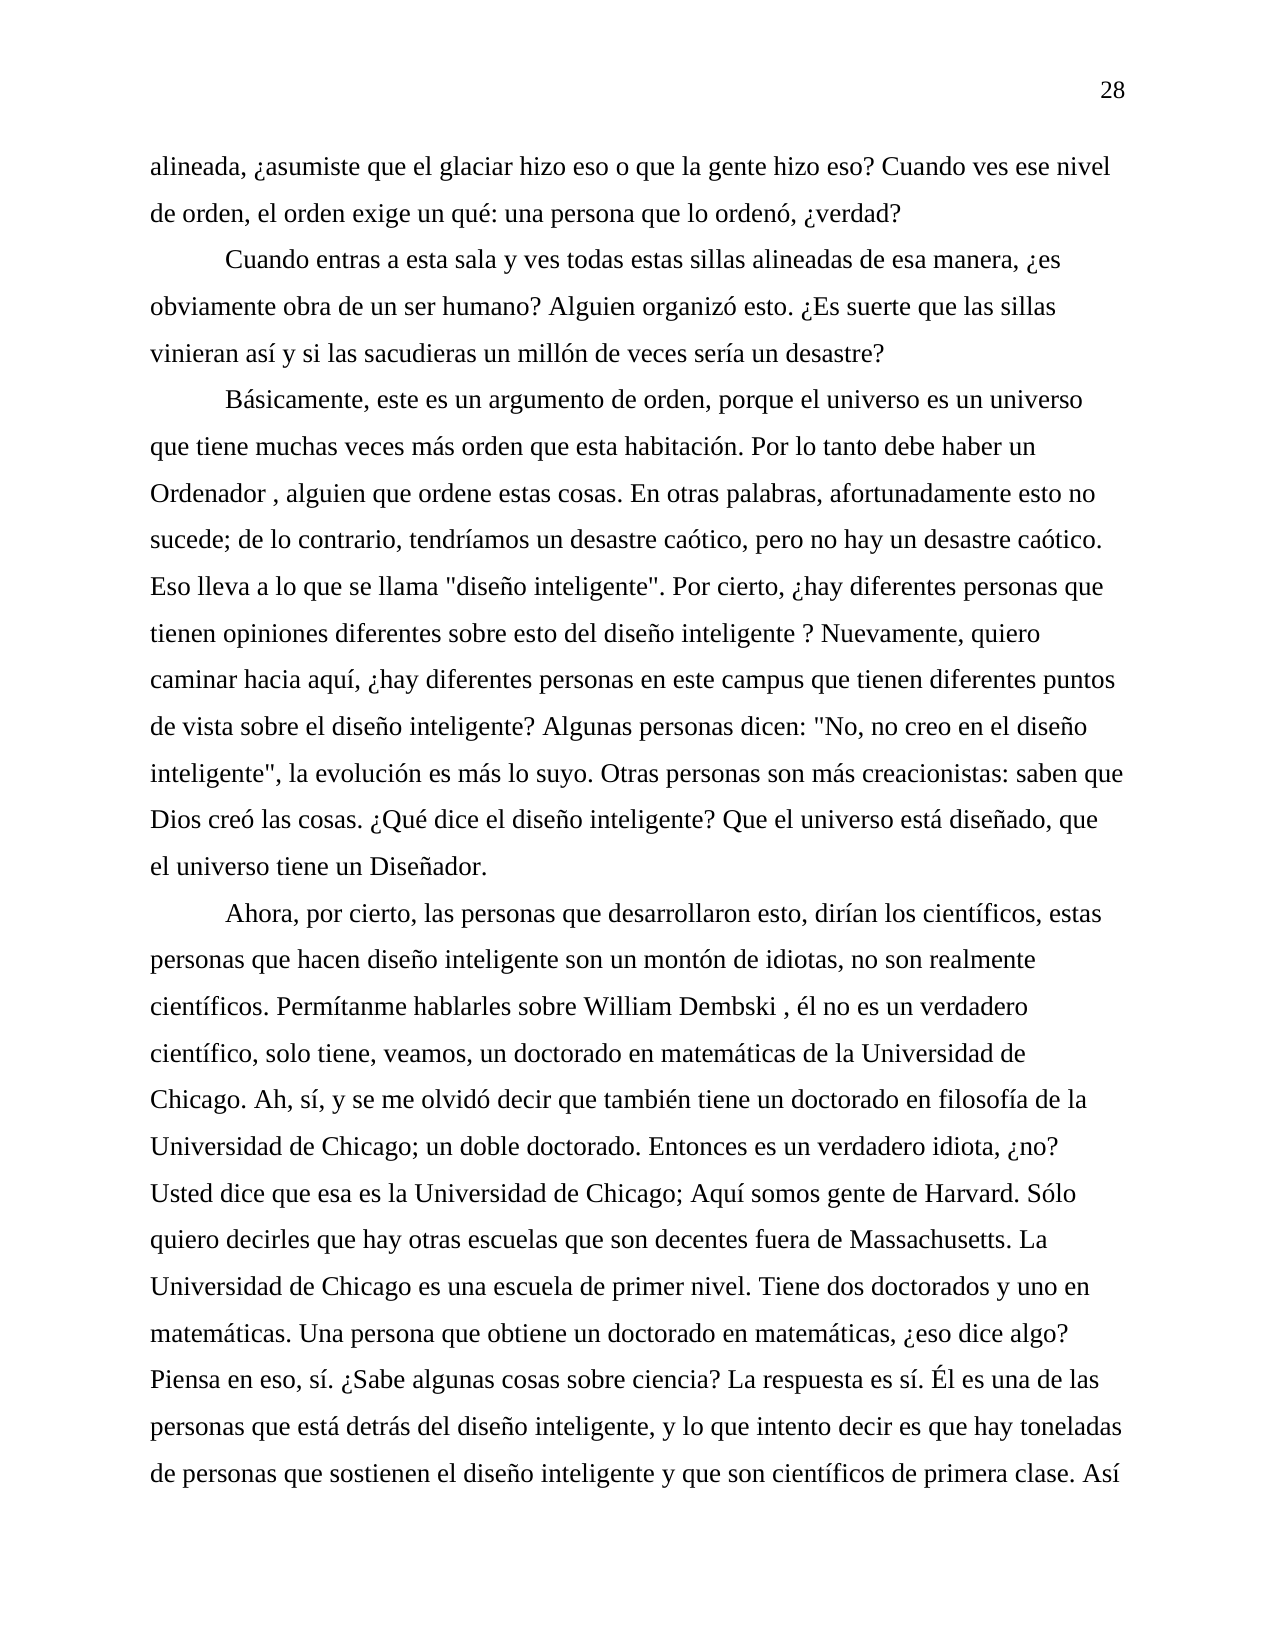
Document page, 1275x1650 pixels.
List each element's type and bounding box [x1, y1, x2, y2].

text [150, 150, 1125, 1488]
